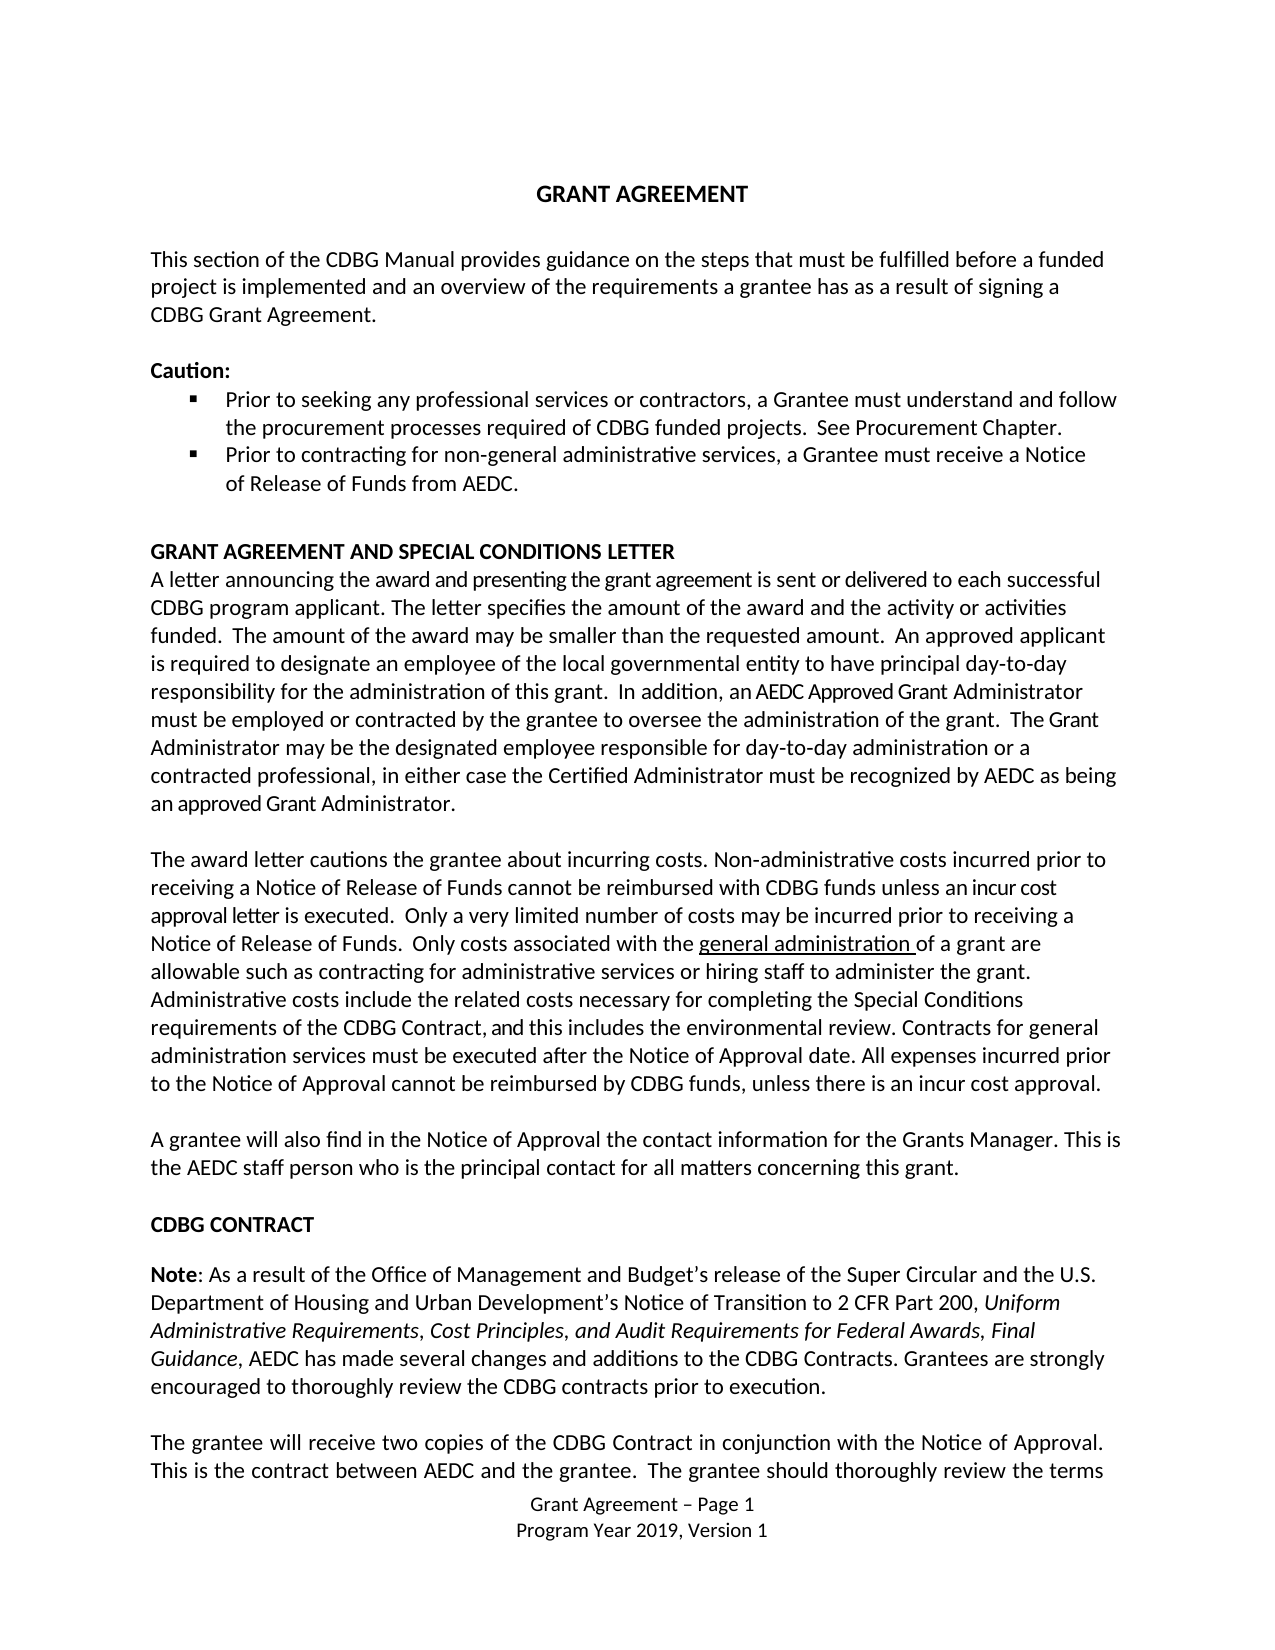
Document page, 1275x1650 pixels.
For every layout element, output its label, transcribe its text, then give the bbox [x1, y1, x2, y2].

subtitle Caution: [150, 357, 1146, 385]
text This section of the CDBG Manual provides guidance on the steps that must be fulfilled before a funded project is implemented and an overview of the requirements a grantee has as a result of signing a CDBG Grant Agreement. [150, 245, 1117, 328]
subtitle GRANT AGREEMENT AND SPECIAL CONDITIONS LETTER [150, 537, 1146, 565]
text the procurement processes required of CDBG funded projects. See Procurement Chapter. [189, 413, 1146, 441]
list Prior to contracting for non‐general administrative services, a Grantee must receive a Notice of Release of Funds from AEDC. [188, 441, 1110, 497]
text A grantee will also find in the Notice of Approval the contact information for the Grants Manager. This is the AEDC staff person who is the principal contact for all matters concerning this grant. [150, 1125, 1134, 1181]
text The award letter cautions the grantee about incurring costs. Non‐administrative costs incurred prior to receiving a Notice of Release of Funds cannot be reimbursed with CDBG funds unless an incur cost approval letter is executed. Only a very limited number of costs may be incurred prior to receiving a Notice of Release of Funds. Only costs associated with the general administration of a grant are allowable such as contracting for administrative services or hiring staff to administer the grant. Administrative costs include the related costs necessary for completing the Special Conditions requirements of the CDBG Contract, and this includes the environmental review. Contracts for general administration services must be executed after the Notice of Approval date. All expenses incurred prior to the Notice of Approval cannot be reimbursed by CDBG funds, unless there is an incur cost approval. [150, 845, 1120, 1097]
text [150, 1428, 1104, 1484]
text GRANT AGREEMENT [138, 178, 1146, 208]
text A letter announcing the award and presenting the grant agreement is sent or delivered to each successful CDBG program applicant. The letter specifies the amount of the award and the activity or activities funded. The amount of the award may be smaller than the requested amount. An approved applicant is required to designate an employee of the local governmental entity to have principal day‐to‐day responsibility for the administration of this grant. In addition, an AEDC Approved Grant Administrator must be employed or contracted by the grantee to oversee the administration of the grant. The Grant Administrator may be the designated employee responsible for day‐to‐day administration or a contracted professional, in either case the Certified Administrator must be recognized by AEDC as being an approved Grant Administrator. [150, 565, 1120, 817]
list Prior to seeking any professional services or contractors, a Grantee must understand and follow [188, 385, 1146, 413]
subtitle CDBG CONTRACT [151, 1210, 1146, 1238]
text Note: As a result of the Office of Management and Budget’s release of the Super Circular and the U.S. Department of Housing and Urban Development’s Notice of Transition to 2 CFR Part 200, Uniform Administrative Requirements, Cost Principles, and Audit Requirements for Federal Awards, Final Guidance, AEDC has made several changes and additions to the CDBG Contracts. Grantees are strongly encouraged to thoroughly review the CDBG contracts prior to execution. [150, 1260, 1123, 1400]
